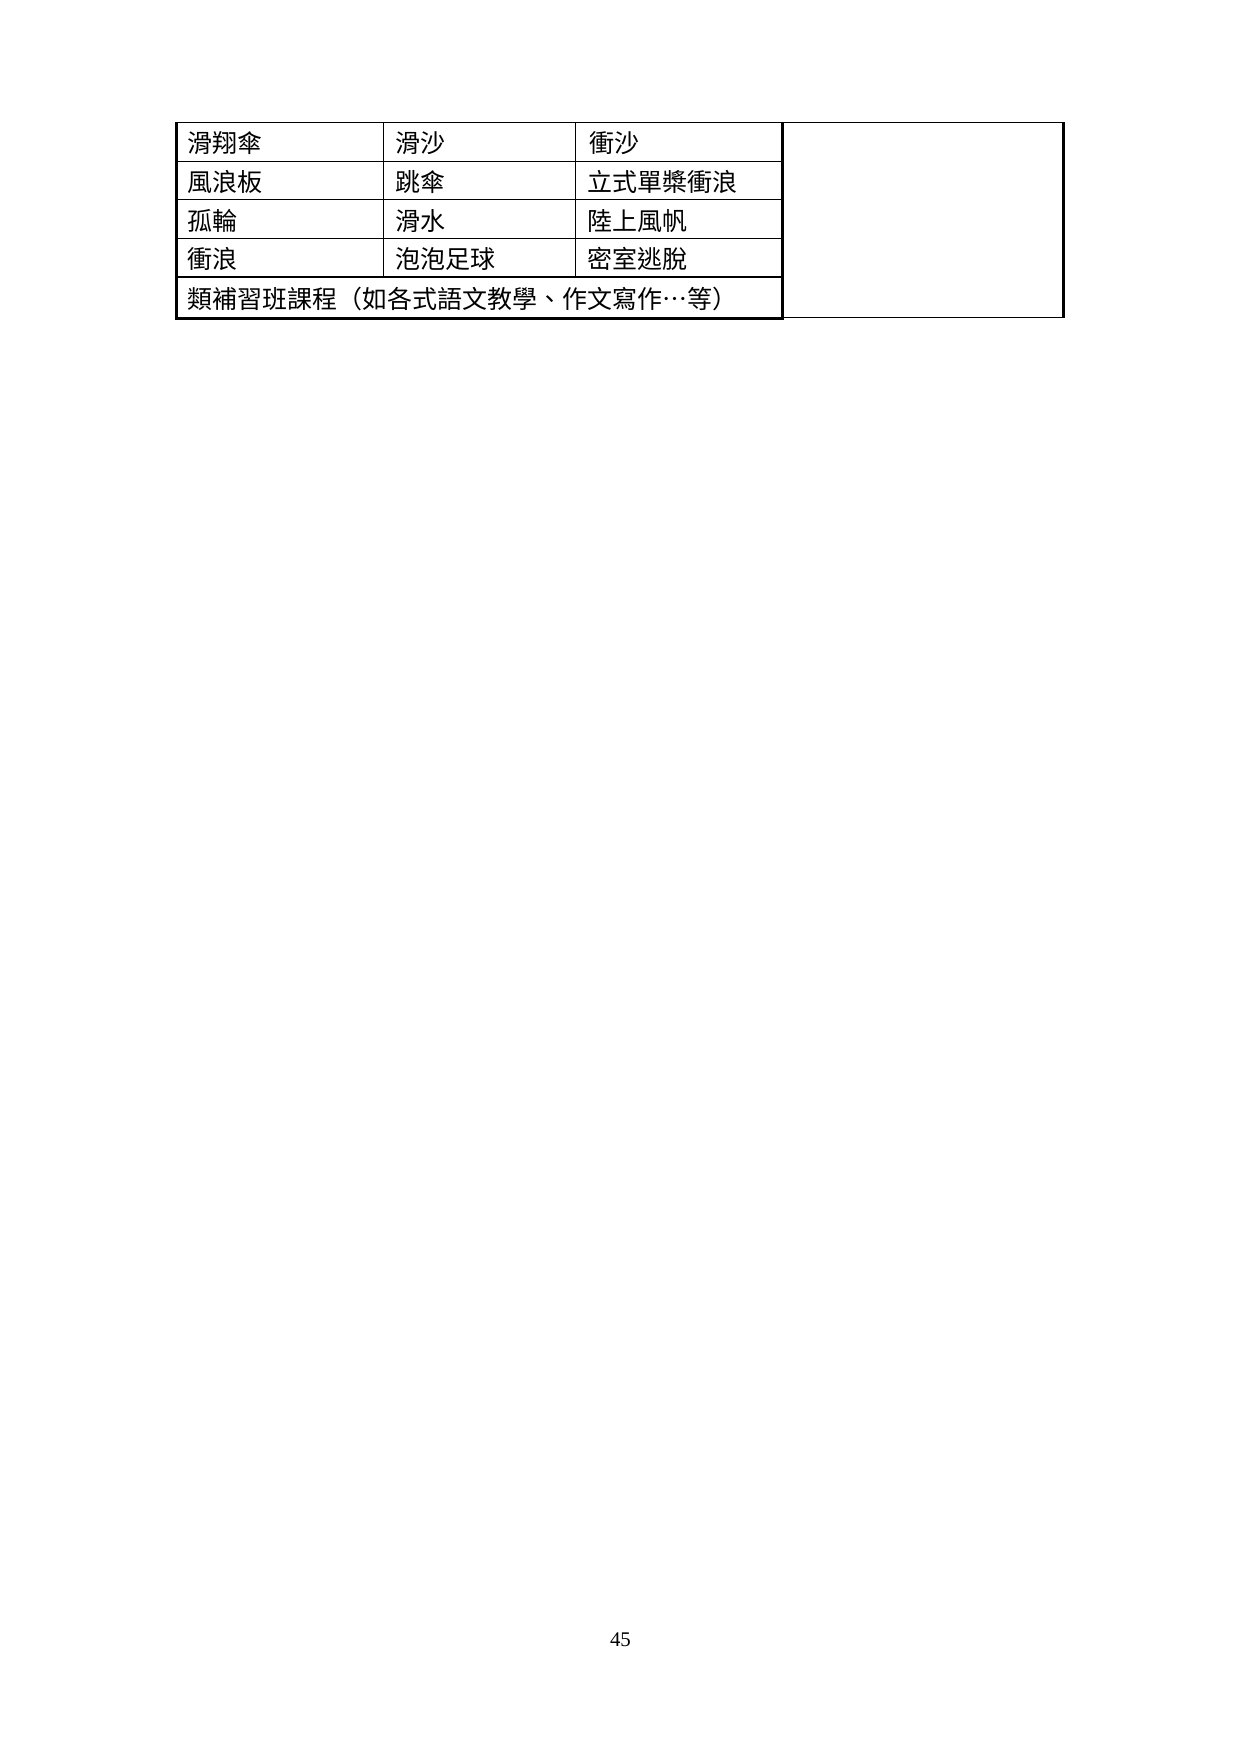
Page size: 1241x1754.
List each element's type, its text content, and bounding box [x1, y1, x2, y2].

table_cell 陸上風帆 [576, 200, 781, 238]
table_cell 滑翔傘 [178, 123, 383, 161]
table_cell 孤輪 [178, 200, 383, 238]
table_cell 跳傘 [384, 162, 575, 199]
table_cell 衝沙 [576, 123, 781, 161]
table_cell 密室逃脫 [576, 239, 781, 276]
table_cell 滑沙 [384, 123, 575, 161]
table_cell 類補習班課程（如各式語文教學、作文寫作…等） [178, 278, 781, 317]
table_cell 滑水 [384, 200, 575, 238]
table_cell 衝浪 [178, 239, 383, 276]
table_cell 風浪板 [178, 162, 383, 199]
table_cell 泡泡足球 [384, 239, 575, 276]
table_cell 立式單槳衝浪 [576, 162, 781, 199]
